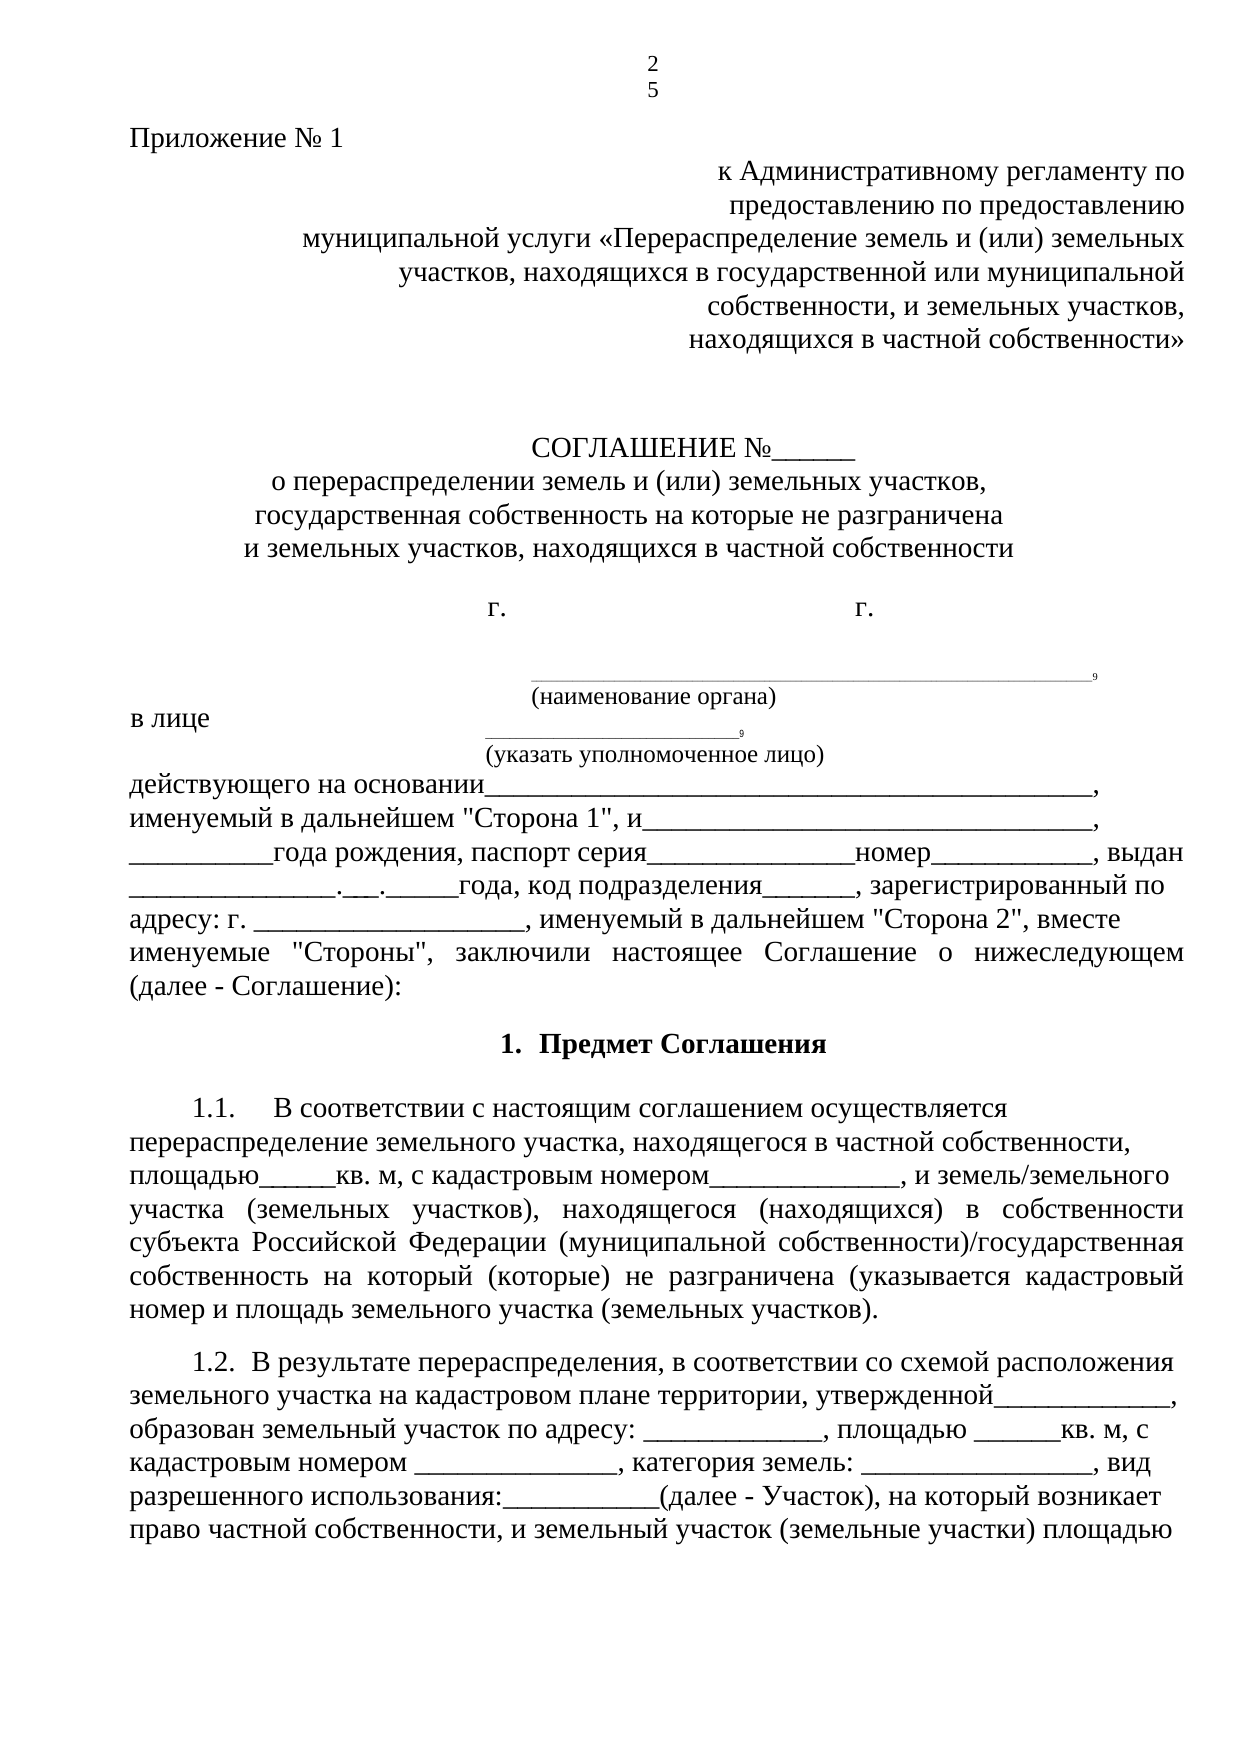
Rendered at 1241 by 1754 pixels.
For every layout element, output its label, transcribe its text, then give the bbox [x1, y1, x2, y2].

text . . года, код подразделения , зарегистрированный по [129, 868, 1185, 901]
text участка (земельных участков), находящегося (находящихся) в собственности субъекта Российской Федерации (муниципальной собственности)/государственная собственность на который (которые) не разграничена (указывается кадастровый номер и площадь земельного участка (земельных участков). [129, 1191, 1185, 1325]
text действующего на основании , [129, 767, 1185, 801]
text кадастровым номером , категория земель: , вид [129, 1445, 1185, 1478]
text муниципальной услуги «Перераспределение земель и (или) земельных участков, находящихся в государственной или муниципальной собственности, и земельных участков, [227, 221, 1185, 322]
text земельного участка на кадастровом плане территории, утвержденной , [129, 1378, 1185, 1411]
text право частной собственности, и земельный участок (земельные участки) площадью [129, 1512, 1185, 1545]
list В результате перераспределения, в соответствии со схемой расположения [192, 1344, 1185, 1378]
text года рождения, паспорт серия номер , выдан [129, 834, 1185, 868]
text Приложение № 1 [129, 121, 1185, 154]
list В соответствии с настоящим соглашением осуществляется перераспределение земельного участка, находящегося в частной собственности, [129, 1091, 1185, 1158]
text разрешенного использования: (далее - Участок), на который возникает [129, 1478, 1185, 1512]
text адресу: г. , именуемый в дальнейшем "Сторона 2", вместе [129, 901, 1185, 935]
text (указать уполномоченное лицо) [129, 742, 1185, 767]
text образован земельный участок по адресу: , площадью кв. м, с [129, 1411, 1185, 1445]
text СОГЛАШЕНИЕ № [531, 430, 1185, 464]
text (наименование органа) [531, 685, 1185, 710]
text площадью кв. м, с кадастровым номером , и земель/земельного [129, 1158, 1185, 1191]
text именуемые "Стороны", заключили настоящее Соглашение о нижеследующем (далее - Соглашение): [129, 935, 1185, 1002]
list Предмет Соглашения [500, 1030, 1185, 1059]
text г. г. [487, 593, 1185, 622]
text о перераспределении земель и (или) земельных участков, государственная собственность на которые не разграничена и земельных участков, находящихся в частной собственности [129, 464, 1128, 564]
text к Административному регламенту по предоставлению по предоставлению [685, 154, 1185, 221]
text именуемый в дальнейшем "Сторона 1", и , [129, 801, 1185, 834]
text находящихся в частной собственности» [129, 322, 1185, 355]
